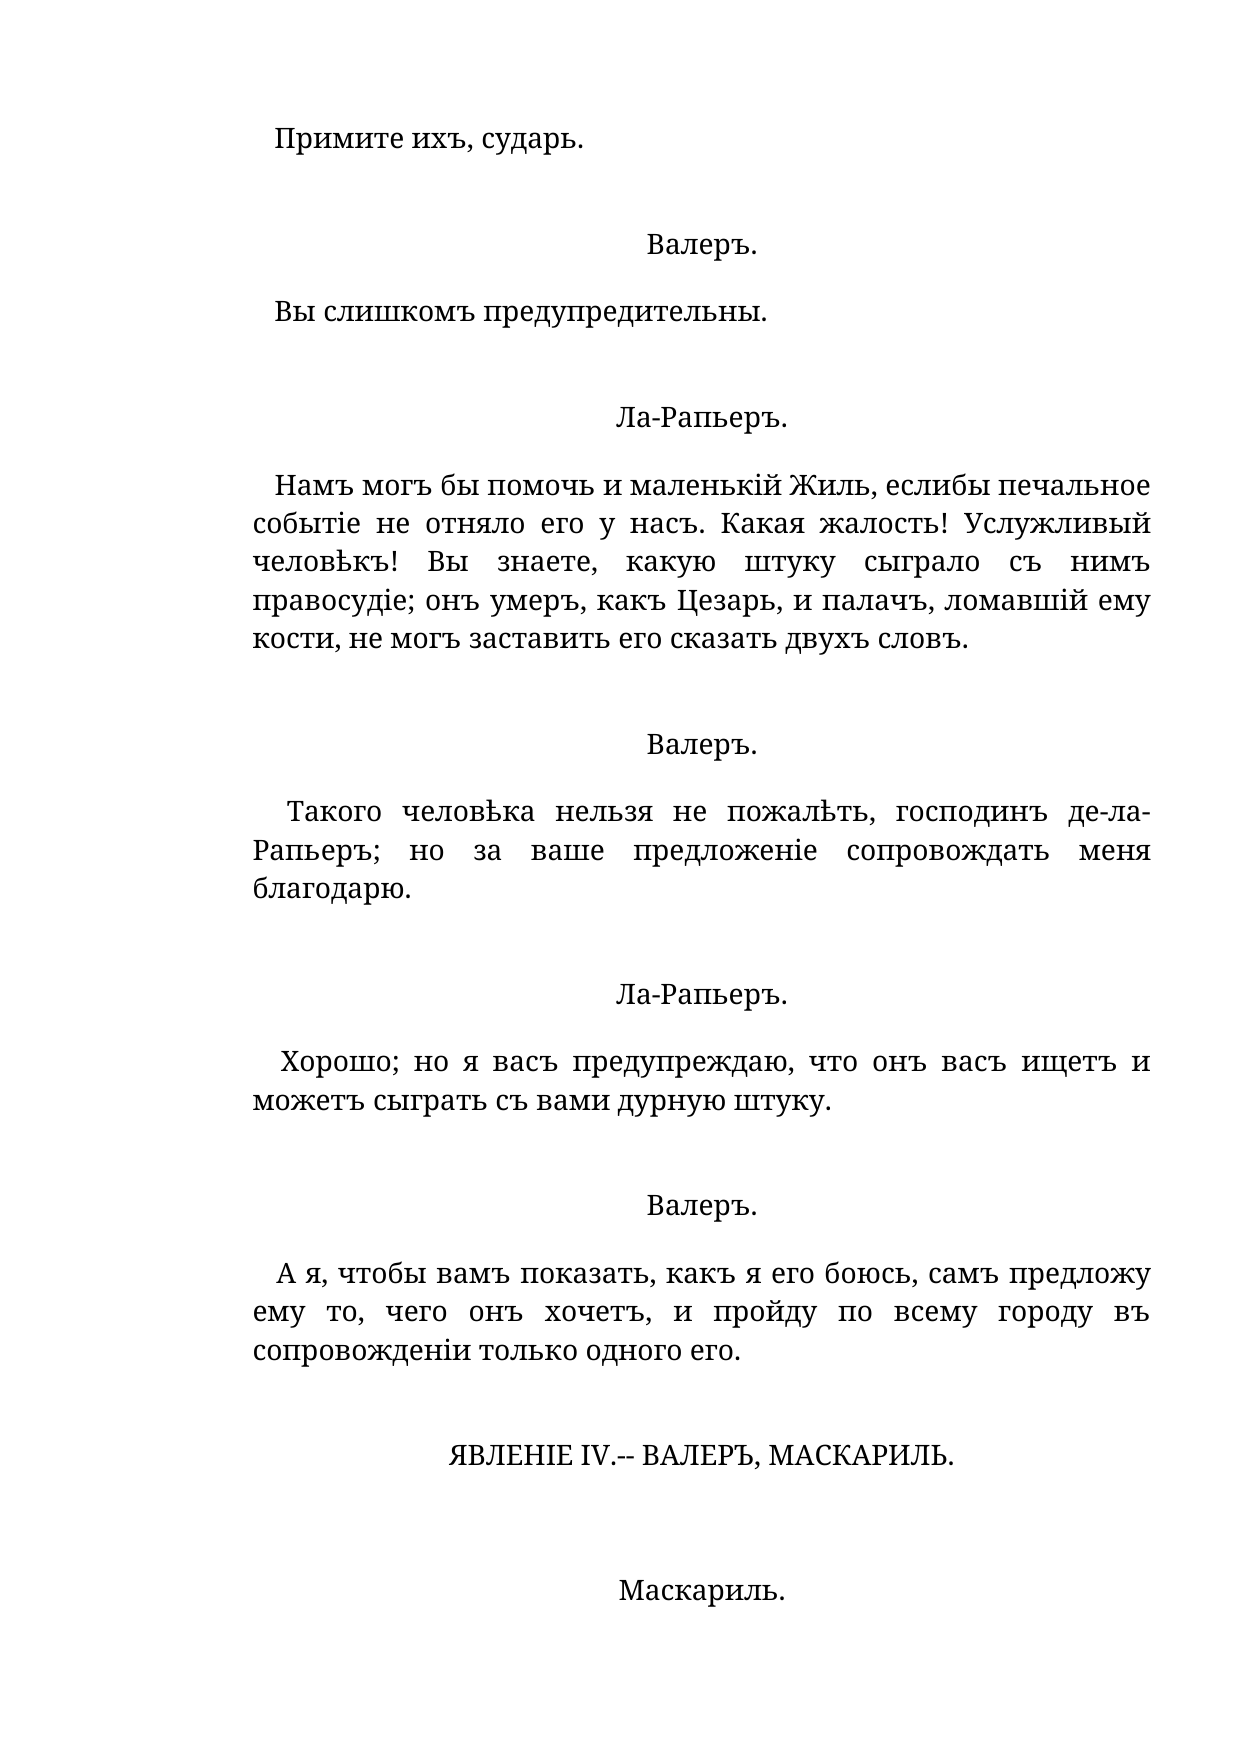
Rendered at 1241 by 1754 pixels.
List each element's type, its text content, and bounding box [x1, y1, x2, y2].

text Маскариль. [252, 1571, 1152, 1609]
text Валеръ. [252, 724, 1152, 762]
text Валеръ. [252, 1186, 1152, 1224]
text Такого человѣка нельзя не пожалѣть, господинъ де-ла-Рапьеръ; но за ваше предложеніе сопровождать меня благодарю. [252, 791, 1152, 906]
text Валеръ. [252, 224, 1152, 262]
text Намъ могъ бы помочь и маленькій Жиль, еслибы печальное событіе не отняло его у насъ. Какая жалость! Услужливый человѣкъ! Вы знаете, какую штуку сыграло съ нимъ правосудіе; онъ умеръ, какъ Цезарь, и палачъ, ломавшій ему кости, не могъ заставить его сказать двухъ словъ. [252, 465, 1152, 656]
text Ла-Рапьеръ. [252, 974, 1152, 1012]
text Ла-Рапьеръ. [252, 397, 1152, 436]
text ЯВЛЕНІЕ IV.-- ВАЛЕРЪ, МАСКАРИЛЬ. [252, 1436, 1152, 1474]
text Примите ихъ, сударь. [252, 118, 1152, 156]
text Вы слишкомъ предупредительны. [252, 291, 1152, 330]
text Хорошо; но я васъ предупреждаю, что онъ васъ ищетъ и можетъ сыграть съ вами дурную штуку. [252, 1041, 1152, 1118]
text А я, чтобы вамъ показать, какъ я его боюсь, самъ предложу ему то, чего онъ хочетъ, и пройду по всему городу въ сопровожденіи только одного его. [252, 1253, 1152, 1368]
